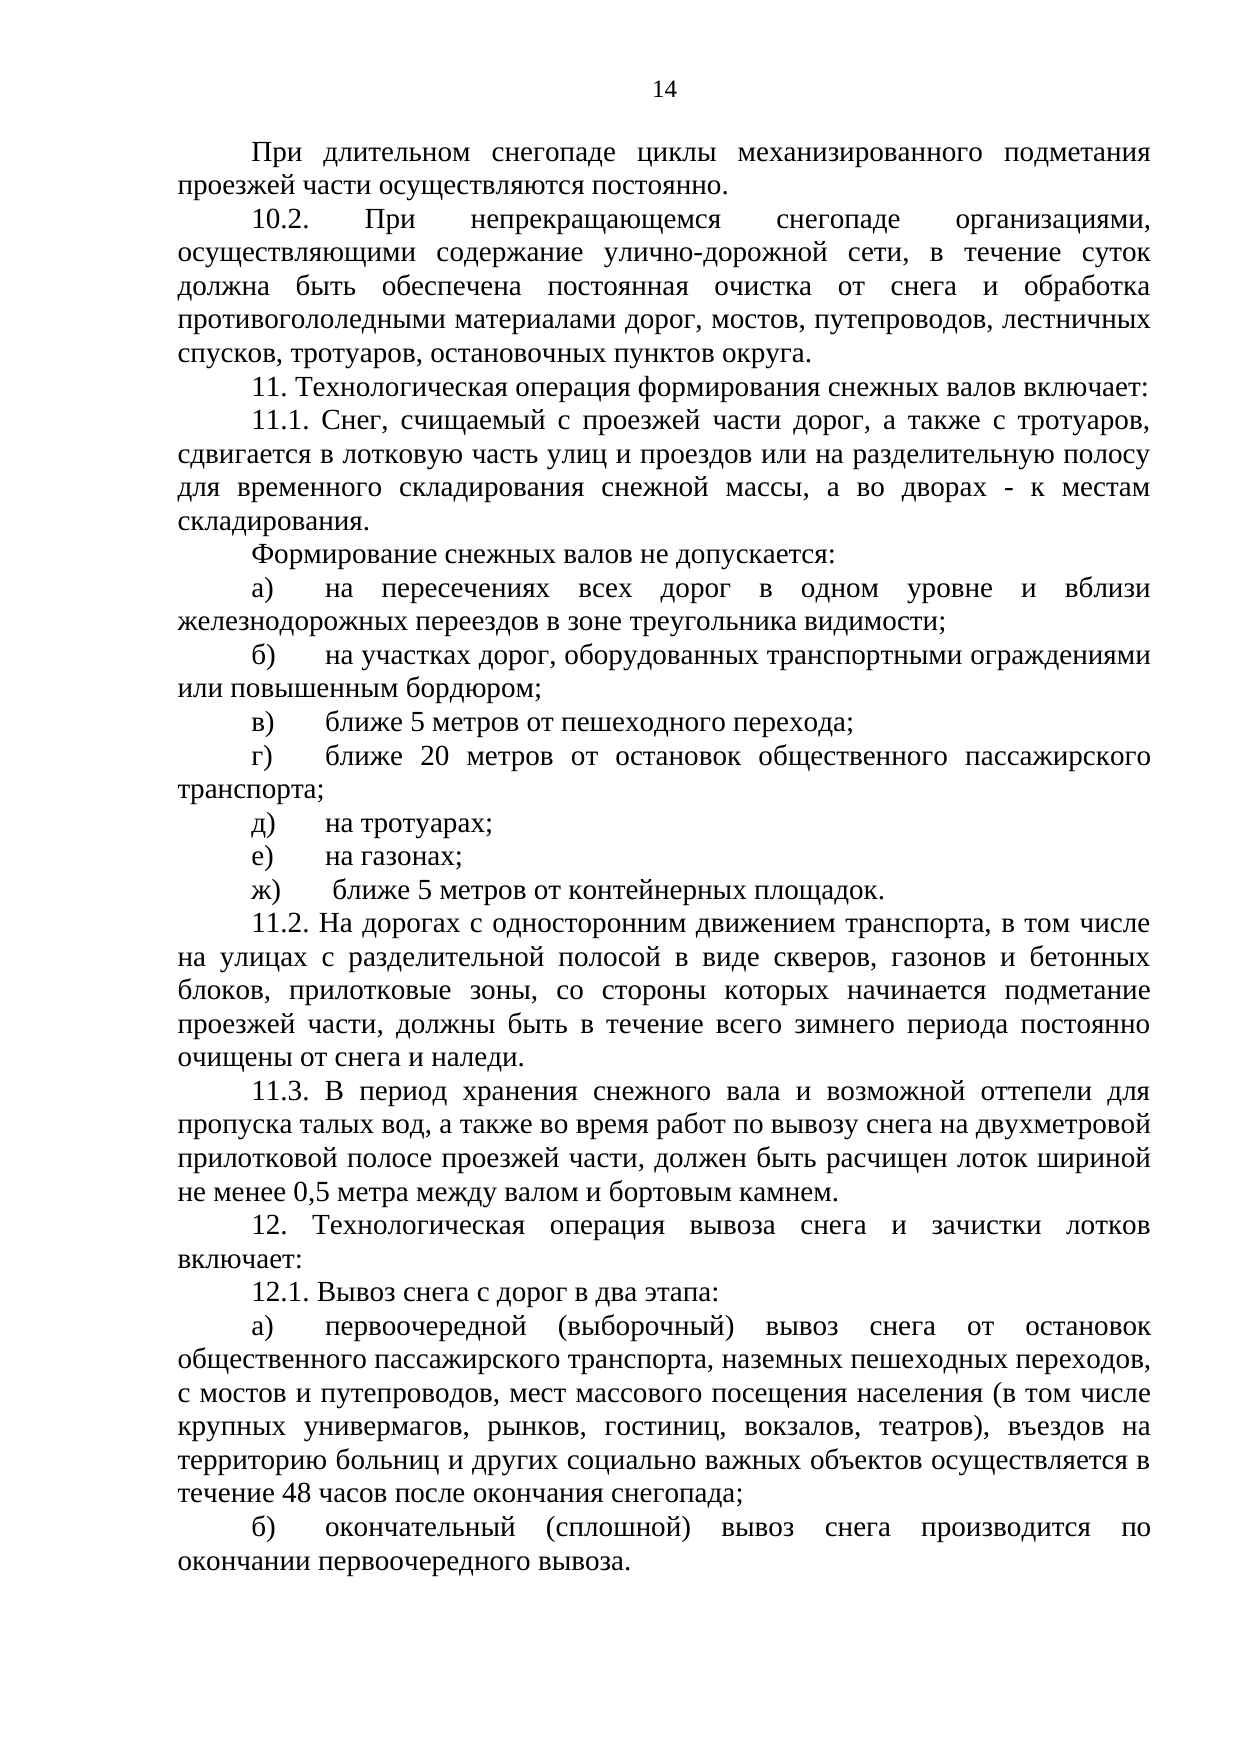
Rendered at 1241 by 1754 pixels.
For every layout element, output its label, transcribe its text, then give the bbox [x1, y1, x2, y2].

list на газонах; [177, 838, 1152, 872]
list на участках дорог, оборудованных транспортными ограждениями или повышенным бордюром; [177, 637, 1152, 704]
list первоочередной (выборочный) вывоз снега от остановок общественного пассажирского транспорта, наземных пешеходных переходов, с мостов и путепроводов, мест массового посещения населения (в том числе крупных универмагов, рынков, гостиниц, вокзалов, театров), въездов на территорию больниц и других социально важных объектов осуществляется в течение 48 часов после окончания снегопада; [177, 1308, 1152, 1509]
list на тротуарах; [177, 805, 1152, 838]
text 12.1. Вывоз снега с дорог в два этапа: [177, 1274, 1152, 1308]
list на пересечениях всех дорог в одном уровне и вблизи железнодорожных переездов в зоне треугольника видимости; [177, 570, 1152, 637]
text 12. Технологическая операция вывоза снега и зачистки лотков включает: [177, 1207, 1152, 1274]
list ближе 5 метров от контейнерных площадок. [177, 872, 1152, 905]
text 11. Технологическая операция формирования снежных валов включает: [177, 369, 1152, 402]
text 11.2. На дорогах с односторонним движением транспорта, в том числе на улицах с разделительной полосой в виде скверов, газонов и бетонных блоков, прилотковые зоны, со стороны которых начинается подметание проезжей части, должны быть в течение всего зимнего периода постоянно очищены от снега и наледи. [177, 905, 1152, 1073]
list ближе 5 метров от пешеходного перехода; [177, 704, 1152, 738]
text Формирование снежных валов не допускается: [177, 536, 1152, 570]
text При длительном снегопаде циклы механизированного подметания проезжей части осуществляются постоянно. [177, 134, 1152, 201]
text 11.3. В период хранения снежного вала и возможной оттепели для пропуска талых вод, а также во время работ по вывозу снега на двухметровой прилотковой полосе проезжей части, должен быть расчищен лоток шириной не менее 0,5 метра между валом и бортовым камнем. [177, 1073, 1152, 1207]
list окончательный (сплошной) вывоз снега производится по окончании первоочередного вывоза. [177, 1509, 1152, 1576]
text 10.2. При непрекращающемся снегопаде организациями, осуществляющими содержание улично-дорожной сети, в течение суток должна быть обеспечена постоянная очистка от снега и обработка противогололедными материалами дорог, мостов, путепроводов, лестничных спусков, тротуаров, остановочных пунктов округа. [177, 201, 1152, 369]
list ближе 20 метров от остановок общественного пассажирского транспорта; [177, 738, 1152, 805]
text 11.1. Снег, счищаемый с проезжей части дорог, а также с тротуаров, сдвигается в лотковую часть улиц и проездов или на разделительную полосу для временного складирования снежной массы, а во дворах - к местам складирования. [177, 402, 1152, 536]
